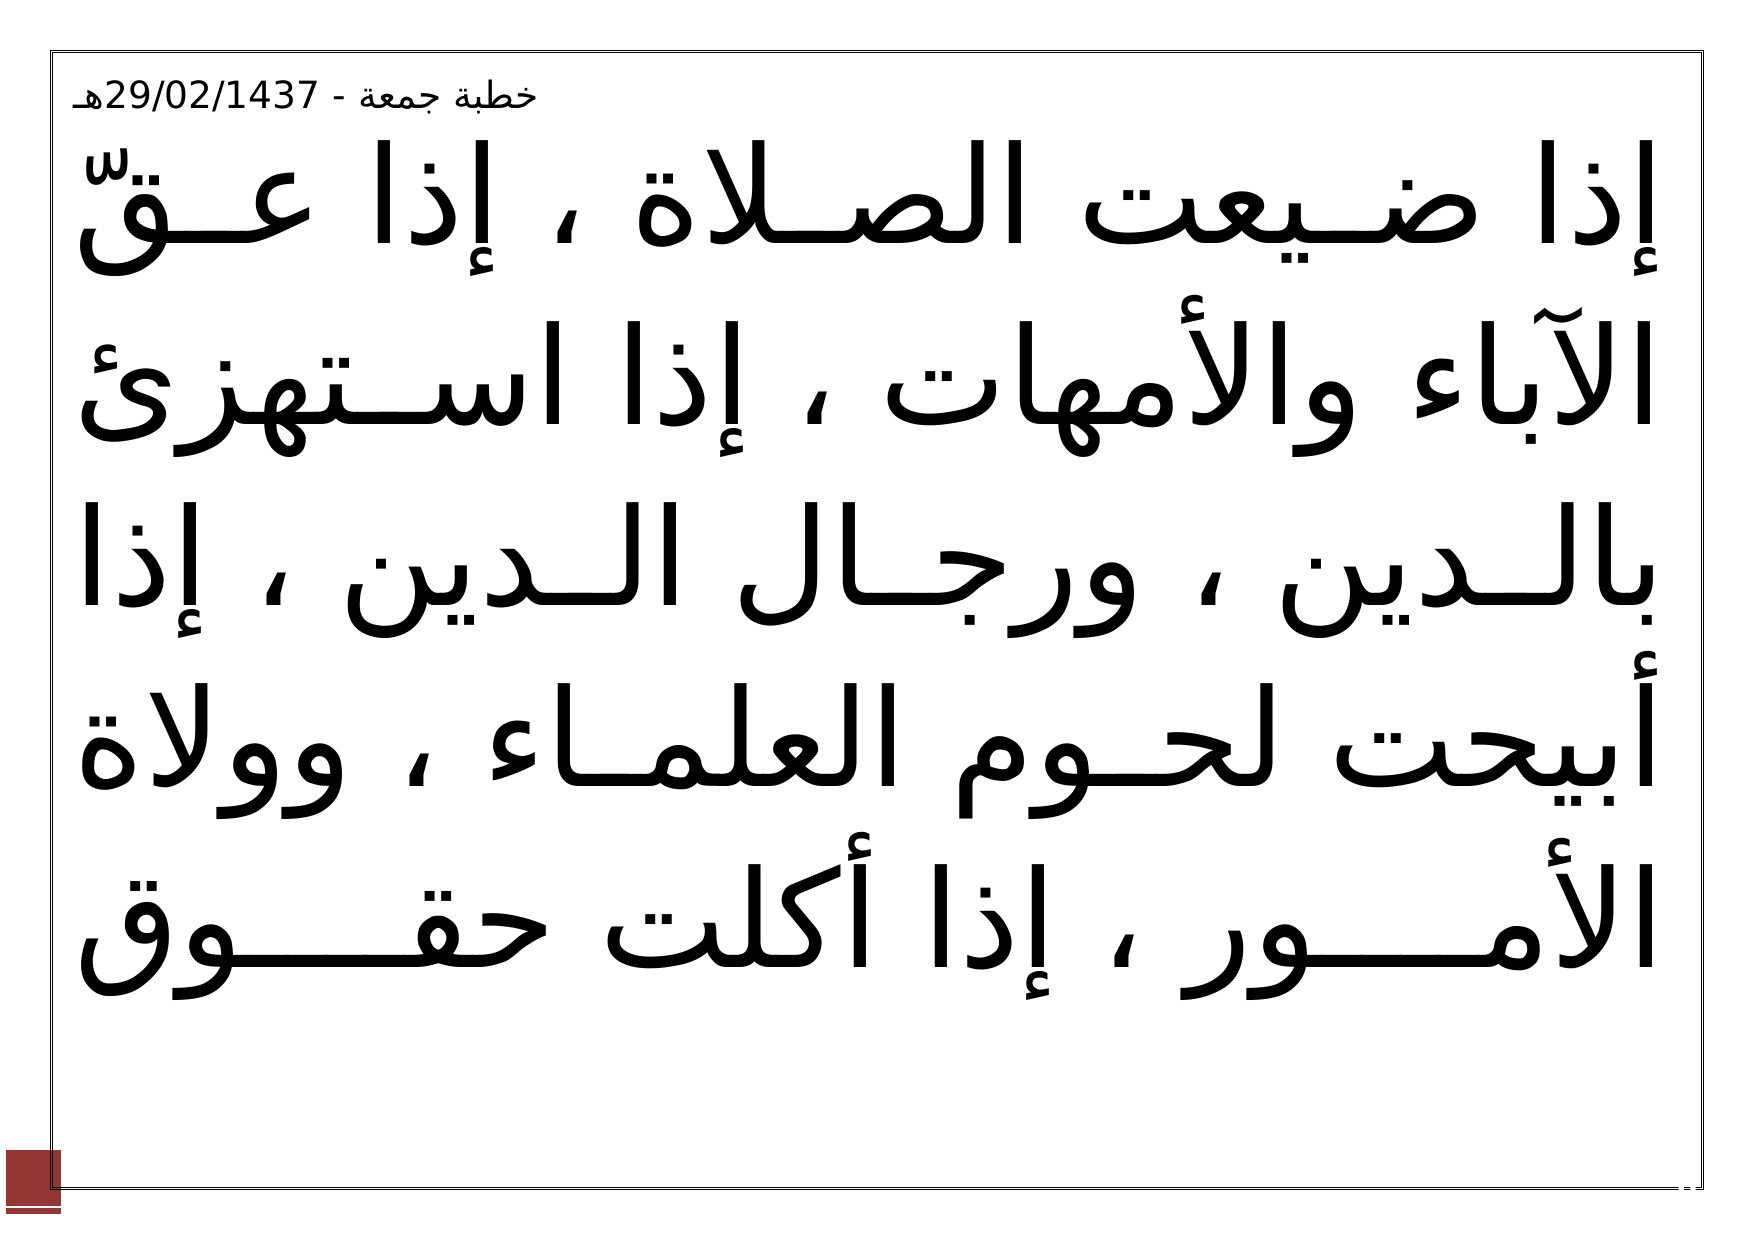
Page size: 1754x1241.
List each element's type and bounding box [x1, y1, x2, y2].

text [74, 117, 1665, 999]
